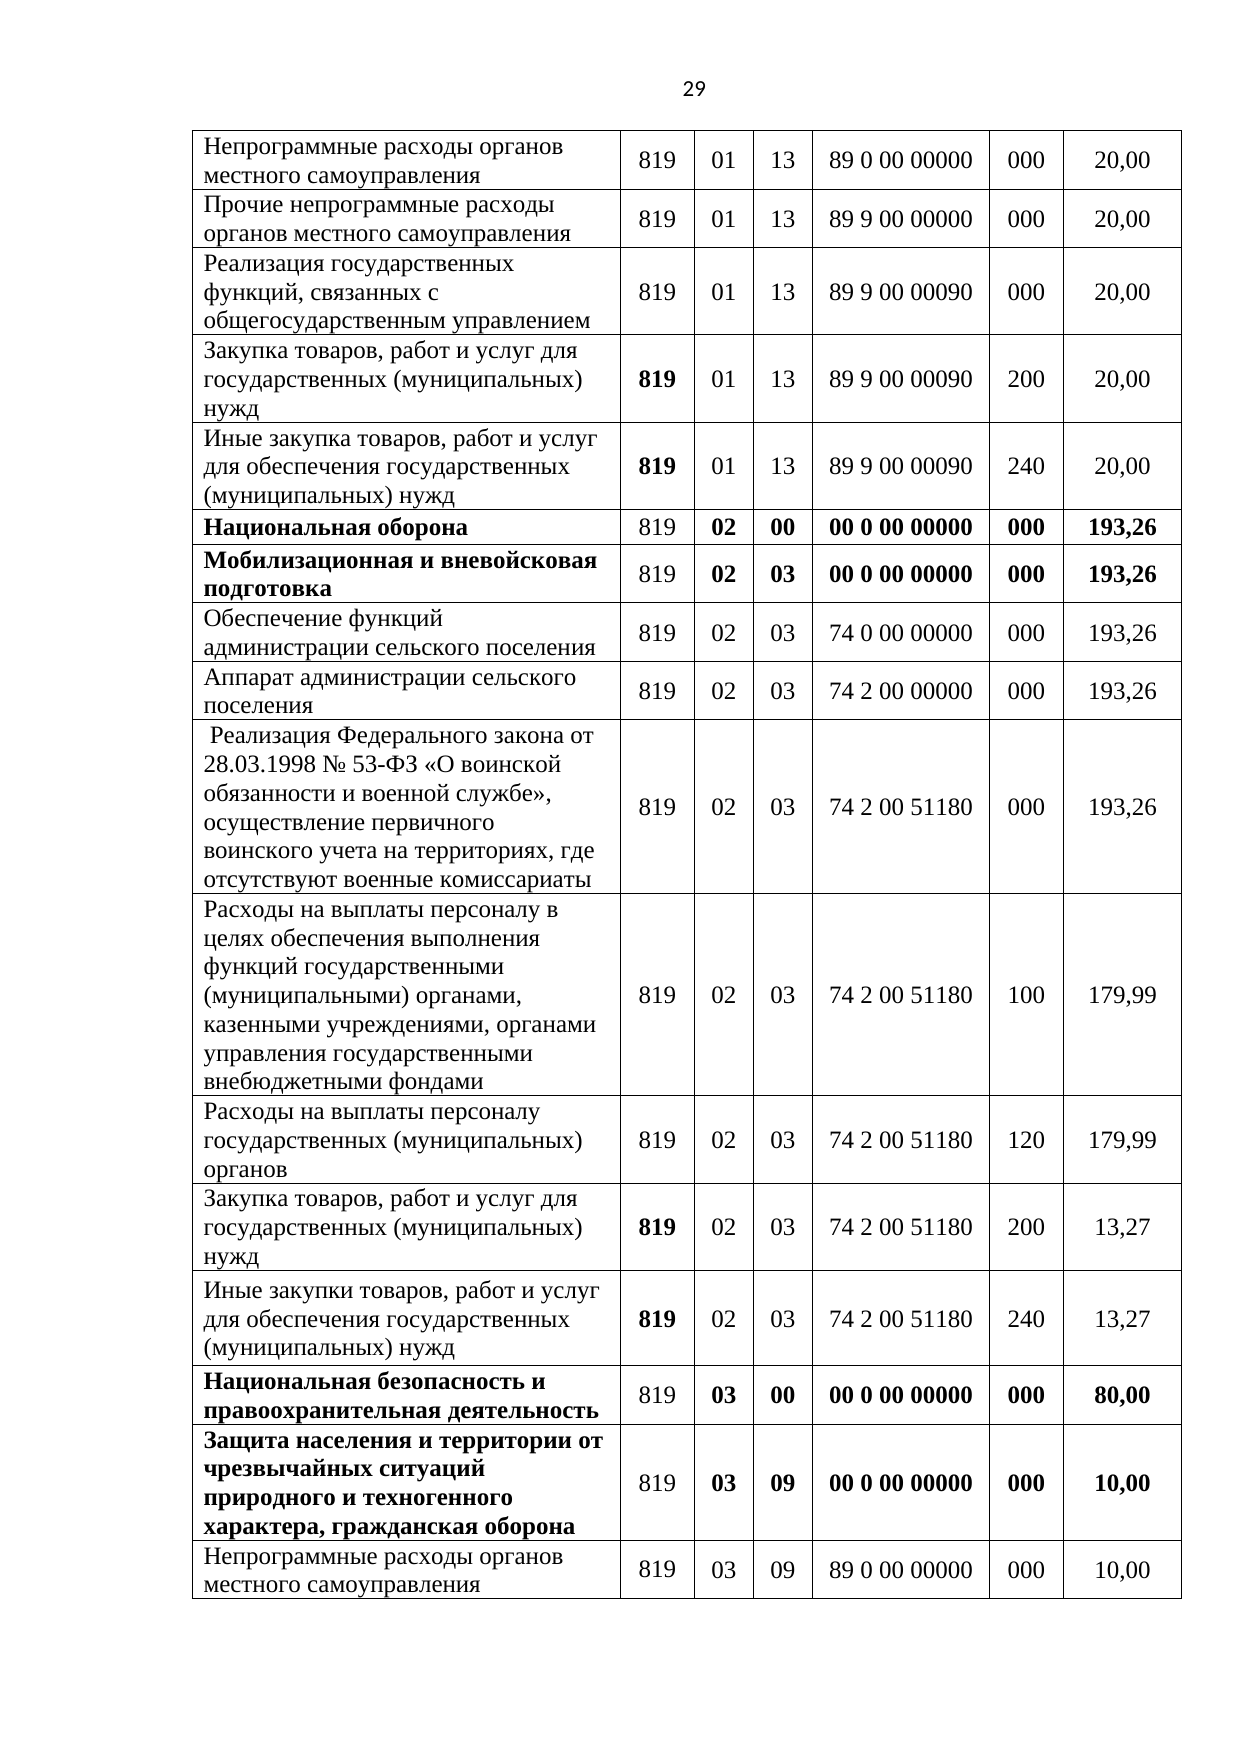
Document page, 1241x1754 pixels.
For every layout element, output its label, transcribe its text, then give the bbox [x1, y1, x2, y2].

table_cell 03 [695, 1425, 753, 1540]
table_cell 000 [990, 545, 1063, 602]
table_cell 74 2 00 51180 [813, 720, 989, 893]
table_cell 02 [695, 1271, 753, 1365]
table_cell 03 [754, 603, 812, 661]
table_cell 01 [695, 248, 753, 334]
table_cell 000 [990, 1366, 1063, 1424]
table_cell 13 [754, 131, 812, 188]
table_cell 00 0 00 00000 [813, 1425, 989, 1540]
table_cell 000 [990, 720, 1063, 893]
table_cell 89 0 00 00000 [813, 131, 989, 188]
table_cell Иные закупки товаров, работ и услуг для обеспечения государственных (муниципальных) нужд [193, 1271, 620, 1365]
table_cell 02 [695, 545, 753, 602]
table_cell Реализация государственных функций, связанных с общегосударственным управлением [193, 248, 620, 334]
table_cell 193,26 [1064, 662, 1181, 719]
table_cell 240 [990, 423, 1063, 509]
table_cell Реализация Федерального закона от 28.03.1998 № 53-ФЗ «О воинской обязанности и военной службе», осуществление первичного воинского учета на территориях, где отсутствуют военные комиссариаты [193, 720, 620, 893]
table_cell 74 2 00 00000 [813, 662, 989, 719]
table_cell 240 [990, 1271, 1063, 1365]
table_cell 89 9 00 00090 [813, 423, 989, 509]
table_cell 10,00 [1064, 1541, 1181, 1598]
table_cell 20,00 [1064, 423, 1181, 509]
table_cell 03 [695, 1366, 753, 1424]
table_cell 819 [621, 662, 694, 719]
table_cell 193,26 [1064, 603, 1181, 661]
table_cell 819 [621, 248, 694, 334]
table_cell 00 0 00 00000 [813, 545, 989, 602]
table_cell 74 2 00 51180 [813, 1096, 989, 1182]
table_cell 20,00 [1064, 248, 1181, 334]
table_cell 01 [695, 335, 753, 422]
table_cell Прочие непрограммные расходы органов местного самоуправления [193, 190, 620, 247]
table_cell 20,00 [1064, 190, 1181, 247]
table_cell 819 [621, 720, 694, 893]
table_cell 02 [695, 603, 753, 661]
table_cell 819 [621, 894, 694, 1095]
table_cell 000 [990, 510, 1063, 544]
table_cell 193,26 [1064, 510, 1181, 544]
table_cell 193,26 [1064, 545, 1181, 602]
table_cell 02 [695, 1096, 753, 1182]
table_cell 819 [621, 1366, 694, 1424]
table_cell Расходы на выплаты персоналу государственных (муниципальных) органов [193, 1096, 620, 1182]
table_cell 74 2 00 51180 [813, 1184, 989, 1270]
table_cell 02 [695, 720, 753, 893]
table_cell 89 9 00 00000 [813, 190, 989, 247]
table_cell 120 [990, 1096, 1063, 1182]
table_cell 000 [990, 1541, 1063, 1598]
table_cell 09 [754, 1425, 812, 1540]
table_cell 819 [621, 1096, 694, 1182]
table_cell 819 [621, 510, 694, 544]
table_cell 819 [621, 190, 694, 247]
table_cell 03 [754, 662, 812, 719]
table_cell 02 [695, 1184, 753, 1270]
table_cell 03 [754, 720, 812, 893]
table_cell 13 [754, 248, 812, 334]
table_cell 179,99 [1064, 894, 1181, 1095]
table_cell 01 [695, 190, 753, 247]
table_cell 000 [990, 603, 1063, 661]
table_cell 20,00 [1064, 131, 1181, 188]
table_cell 000 [990, 190, 1063, 247]
table_cell 02 [695, 510, 753, 544]
table_cell 09 [754, 1541, 812, 1598]
table_cell 74 0 00 00000 [813, 603, 989, 661]
table_cell 13 [754, 190, 812, 247]
table_cell 74 2 00 51180 [813, 1271, 989, 1365]
table_cell Закупка товаров, работ и услуг для государственных (муниципальных) нужд [193, 1184, 620, 1270]
table_cell 03 [754, 1184, 812, 1270]
table_cell 03 [695, 1541, 753, 1598]
table_cell 03 [754, 545, 812, 602]
table_cell 89 0 00 00000 [813, 1541, 989, 1598]
table_cell 03 [754, 1096, 812, 1182]
table_cell 03 [754, 894, 812, 1095]
table_cell 20,00 [1064, 335, 1181, 422]
table_cell 819 [621, 1541, 694, 1598]
table_cell 100 [990, 894, 1063, 1095]
table_cell 00 0 00 00000 [813, 510, 989, 544]
table_cell 819 [621, 335, 694, 422]
table_cell 000 [990, 131, 1063, 188]
table_cell 179,99 [1064, 1096, 1181, 1182]
table_cell Непрограммные расходы органов местного самоуправления [193, 1541, 620, 1598]
table_cell Защита населения и территории от чрезвычайных ситуаций природного и техногенного характера, гражданская оборона [193, 1425, 620, 1540]
table_cell 819 [621, 603, 694, 661]
table_cell 80,00 [1064, 1366, 1181, 1424]
table_cell 13,27 [1064, 1184, 1181, 1270]
table_cell 89 9 00 00090 [813, 248, 989, 334]
table_cell 74 2 00 51180 [813, 894, 989, 1095]
table_cell 193,26 [1064, 720, 1181, 893]
table_cell Национальная оборона [193, 510, 620, 544]
table_cell 000 [990, 1425, 1063, 1540]
table_cell 03 [754, 1271, 812, 1365]
table_cell 10,00 [1064, 1425, 1181, 1540]
table_cell Национальная безопасность и правоохранительная деятельность [193, 1366, 620, 1424]
table_cell 00 [754, 1366, 812, 1424]
table_cell 00 [754, 510, 812, 544]
table_cell 819 [621, 1271, 694, 1365]
table_cell 01 [695, 131, 753, 188]
table_cell 819 [621, 1425, 694, 1540]
table_cell 819 [621, 545, 694, 602]
table_cell Непрограммные расходы органов местного самоуправления [193, 131, 620, 188]
table_cell 000 [990, 248, 1063, 334]
table_cell 200 [990, 1184, 1063, 1270]
table_cell 13,27 [1064, 1271, 1181, 1365]
table_cell Мобилизационная и вневойсковая подготовка [193, 545, 620, 602]
table_cell 819 [621, 131, 694, 188]
table_cell Закупка товаров, работ и услуг для государственных (муниципальных) нужд [193, 335, 620, 422]
table_cell 13 [754, 423, 812, 509]
table_cell 89 9 00 00090 [813, 335, 989, 422]
table_cell 000 [990, 662, 1063, 719]
table_cell 819 [621, 1184, 694, 1270]
table_cell Расходы на выплаты персоналу в целях обеспечения выполнения функций государственными (муниципальными) органами, казенными учреждениями, органами управления государственными внебюджетными фондами [193, 894, 620, 1095]
table_cell 13 [754, 335, 812, 422]
table_cell 01 [695, 423, 753, 509]
table_cell 819 [621, 423, 694, 509]
table_cell 00 0 00 00000 [813, 1366, 989, 1424]
table_cell Аппарат администрации сельского поселения [193, 662, 620, 719]
table_cell Иные закупка товаров, работ и услуг для обеспечения государственных (муниципальных) нужд [193, 423, 620, 509]
table_cell 02 [695, 662, 753, 719]
table_cell 200 [990, 335, 1063, 422]
table_cell 02 [695, 894, 753, 1095]
table_cell Обеспечение функций администрации сельского поселения [193, 603, 620, 661]
